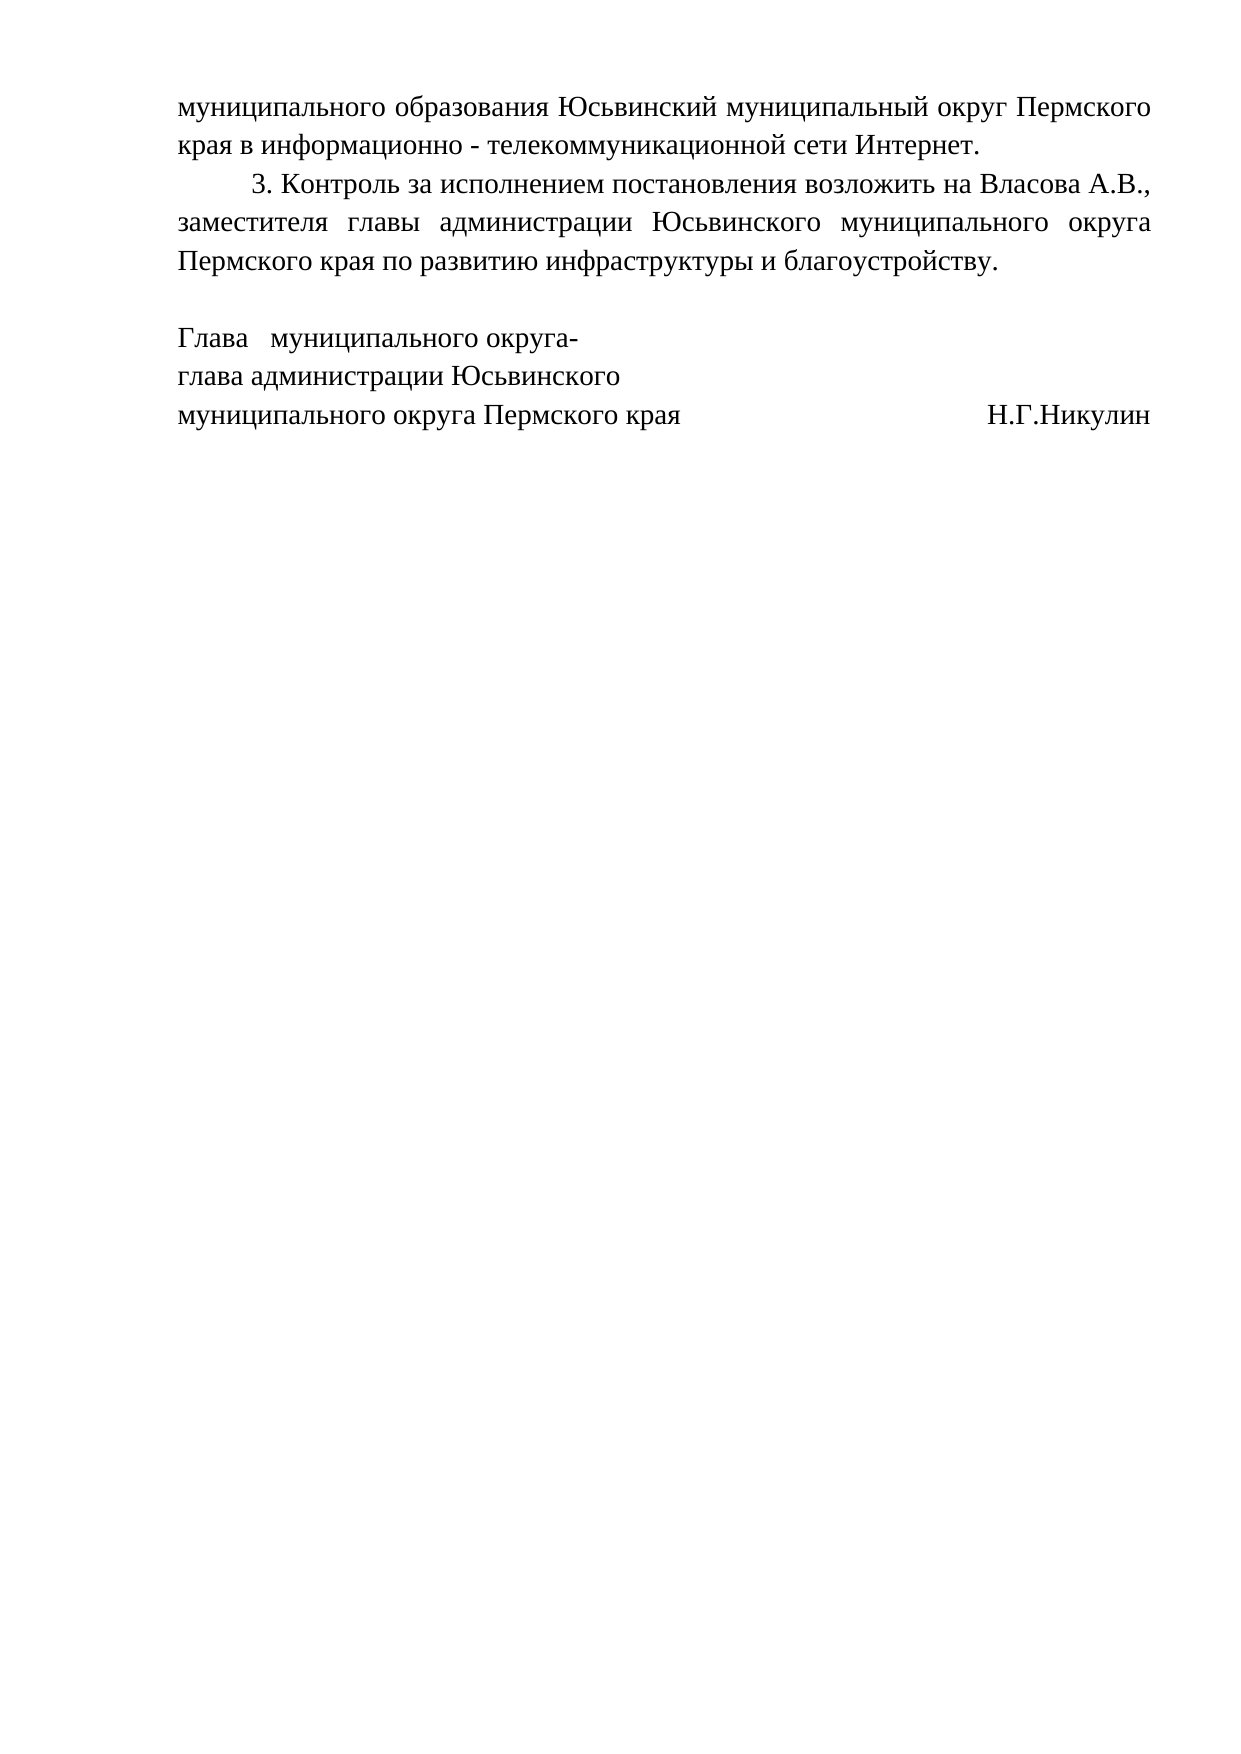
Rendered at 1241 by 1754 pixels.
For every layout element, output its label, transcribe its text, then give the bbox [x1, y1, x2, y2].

text глава администрации Юсьвинского [177, 358, 1152, 392]
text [177, 89, 1152, 161]
text Глава муниципального округа- [177, 320, 1152, 353]
text муниципального округа Пермского края Н.Г.Никулин [177, 397, 1152, 431]
text 3. Контроль за исполнением постановления возложить на Власова А.В., заместителя главы администрации Юсьвинского муниципального округа Пермского края по развитию инфраструктуры и благоустройству. [177, 166, 1152, 276]
